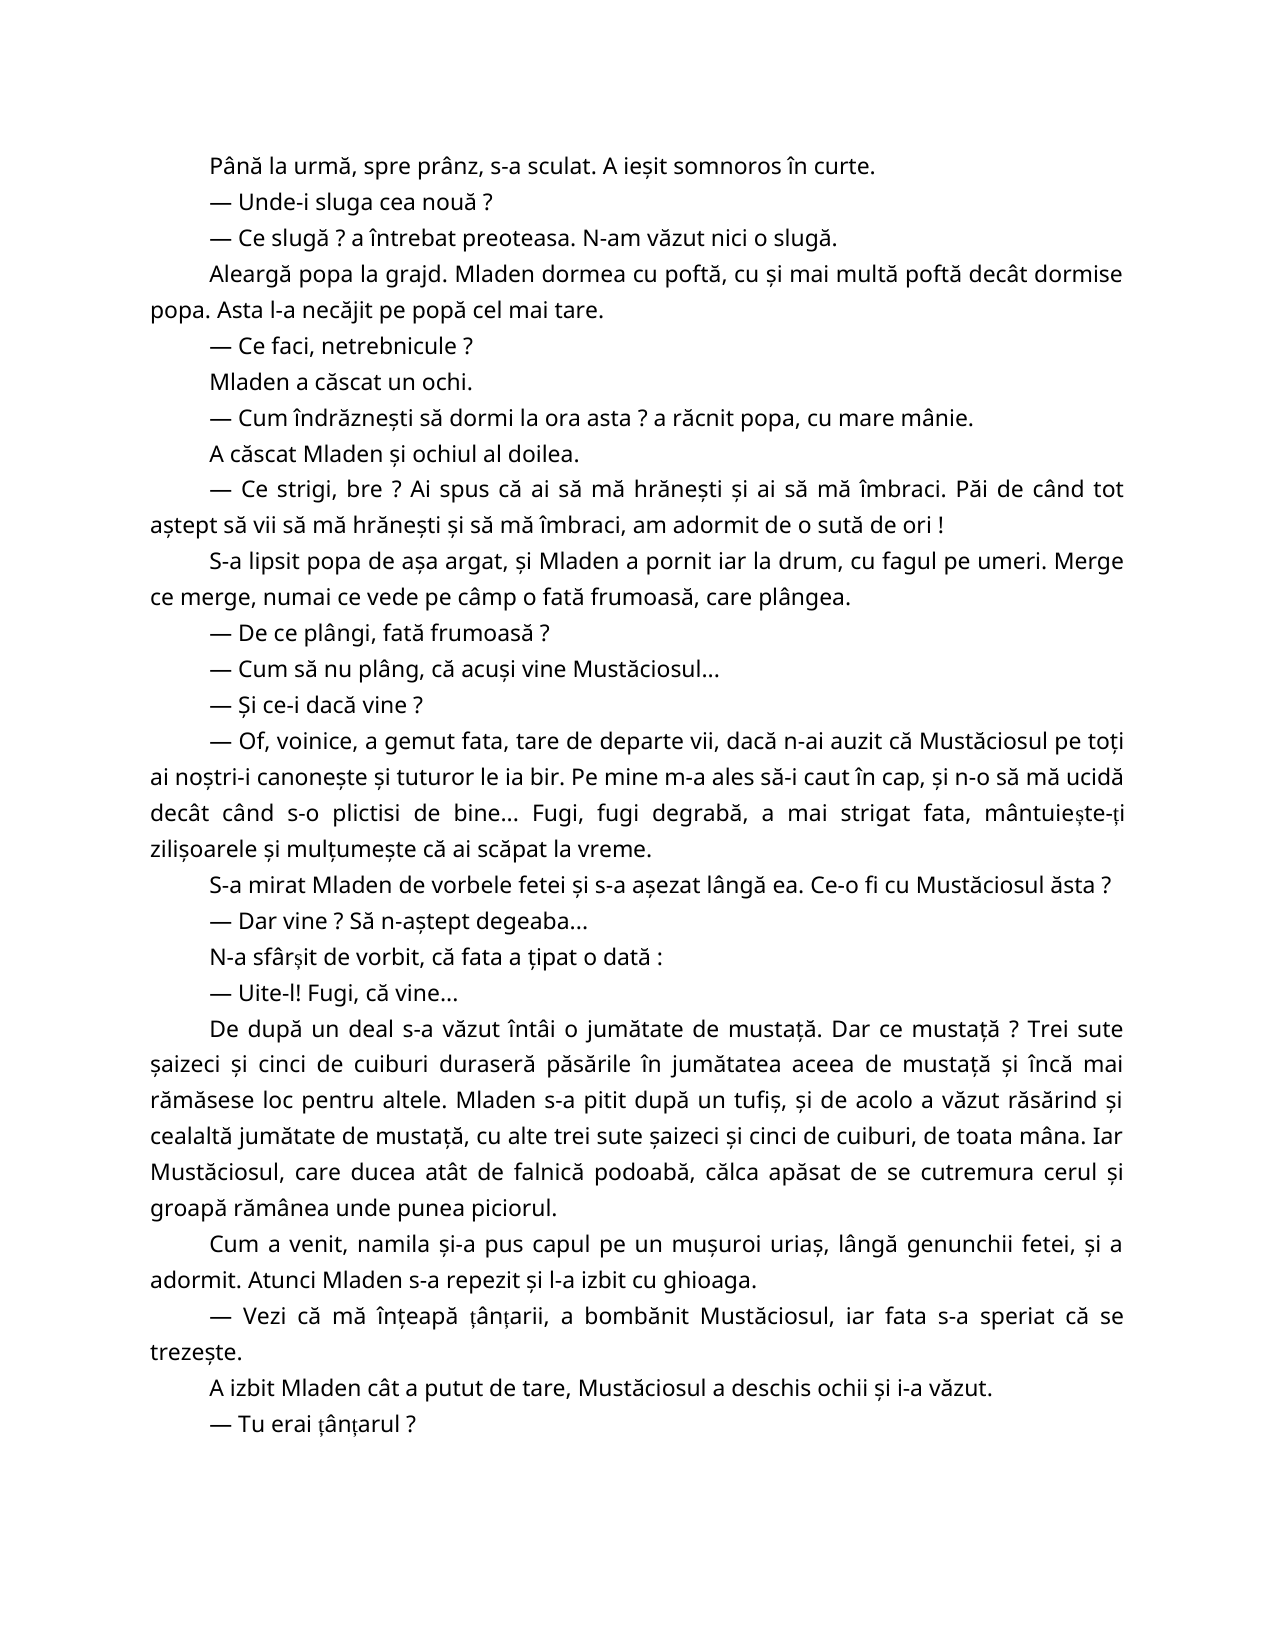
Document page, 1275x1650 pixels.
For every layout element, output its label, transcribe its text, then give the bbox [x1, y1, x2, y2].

text — Tu erai țânțarul ? [150, 1408, 1125, 1439]
text — De ce plângi, fată frumoasă ? [150, 617, 1125, 648]
text — Unde-i sluga cea nouă ? [150, 186, 1125, 217]
text — Of, voinice, a gemut fata, tare de departe vii, dacă n-ai auzit că Mustăciosul pe toţi ai noştri-i canoneşte şi tuturor le ia bir. Pe mine m-a ales să-i caut în cap, şi n-o să mă ucidă decât când s-o plictisi de bine... Fugi, fugi degrabă, a mai strigat fata, mântuiește-ți zilişoarele şi mulţumeşte că ai scăpat la vreme. [150, 725, 1125, 864]
text — Cum să nu plâng, că acuşi vine Mustăciosul... [150, 653, 1125, 684]
text — Dar vine ? Să n-aştept degeaba... [150, 905, 1125, 936]
text Cum a venit, namila şi-a pus capul pe un muşuroi uriaş, lângă genunchii fetei, şi a adormit. Atunci Mladen s-a repezit şi l-a izbit cu ghioaga. [150, 1228, 1125, 1295]
text — Şi ce-i dacă vine ? [150, 689, 1125, 720]
text De după un deal s-a văzut întâi o jumătate de mustaţă. Dar ce mustaţă ? Trei sute şaizeci şi cinci de cuiburi duraseră păsările în jumătatea aceea de mustaţă şi încă mai rămăsese loc pentru altele. Mladen s-a pitit după un tufiş, şi de acolo a văzut răsărind şi cealaltă jumătate de mustaţă, cu alte trei sute şaizeci şi cinci de cuiburi, de toata mâna. Iar Mustăciosul, care ducea atât de falnică podoabă, călca apăsat de se cutremura cerul şi groapă rămânea unde punea piciorul. [150, 1012, 1125, 1223]
text Aleargă popa la grajd. Mladen dormea cu poftă, cu şi mai multă poftă decât dormise popa. Asta l-a necăjit pe popă cel mai tare. [150, 258, 1125, 325]
text N-a sfârșit de vorbit, că fata a ţipat o dată : [150, 941, 1125, 972]
text A izbit Mladen cât a putut de tare, Mustăciosul a deschis ochii şi i-a văzut. [150, 1372, 1125, 1403]
text — Ce faci, netrebnicule ? [150, 330, 1125, 361]
text — Ce strigi, bre ? Ai spus că ai să mă hrăneşti şi ai să mă îmbraci. Păi de când tot aştept să vii să mă hrăneşti şi să mă îmbraci, am adormit de o sută de ori ! [150, 473, 1125, 541]
text — Cum îndrăzneşti să dormi la ora asta ? a răcnit popa, cu mare mânie. [150, 402, 1125, 433]
text S-a lipsit popa de aşa argat, şi Mladen a pornit iar la drum, cu fagul pe umeri. Merge ce merge, numai ce vede pe câmp o fată frumoasă, care plângea. [150, 545, 1125, 612]
text — Uite-l! Fugi, că vine... [150, 977, 1125, 1008]
text Mladen a căscat un ochi. [150, 366, 1125, 397]
text — Vezi că mă înţeapă țânțarii, a bombănit Mustăciosul, iar fata s-a speriat că se trezeşte. [150, 1300, 1125, 1367]
text A căscat Mladen şi ochiul al doilea. [150, 437, 1125, 469]
text Până la urmă, spre prânz, s-a sculat. A ieşit somnoros în curte. [150, 150, 1125, 181]
text S-a mirat Mladen de vorbele fetei şi s-a aşezat lângă ea. Ce-o fi cu Mustăciosul ăsta ? [150, 869, 1125, 900]
text — Ce slugă ? a întrebat preoteasa. N-am văzut nici o slugă. [150, 222, 1125, 253]
